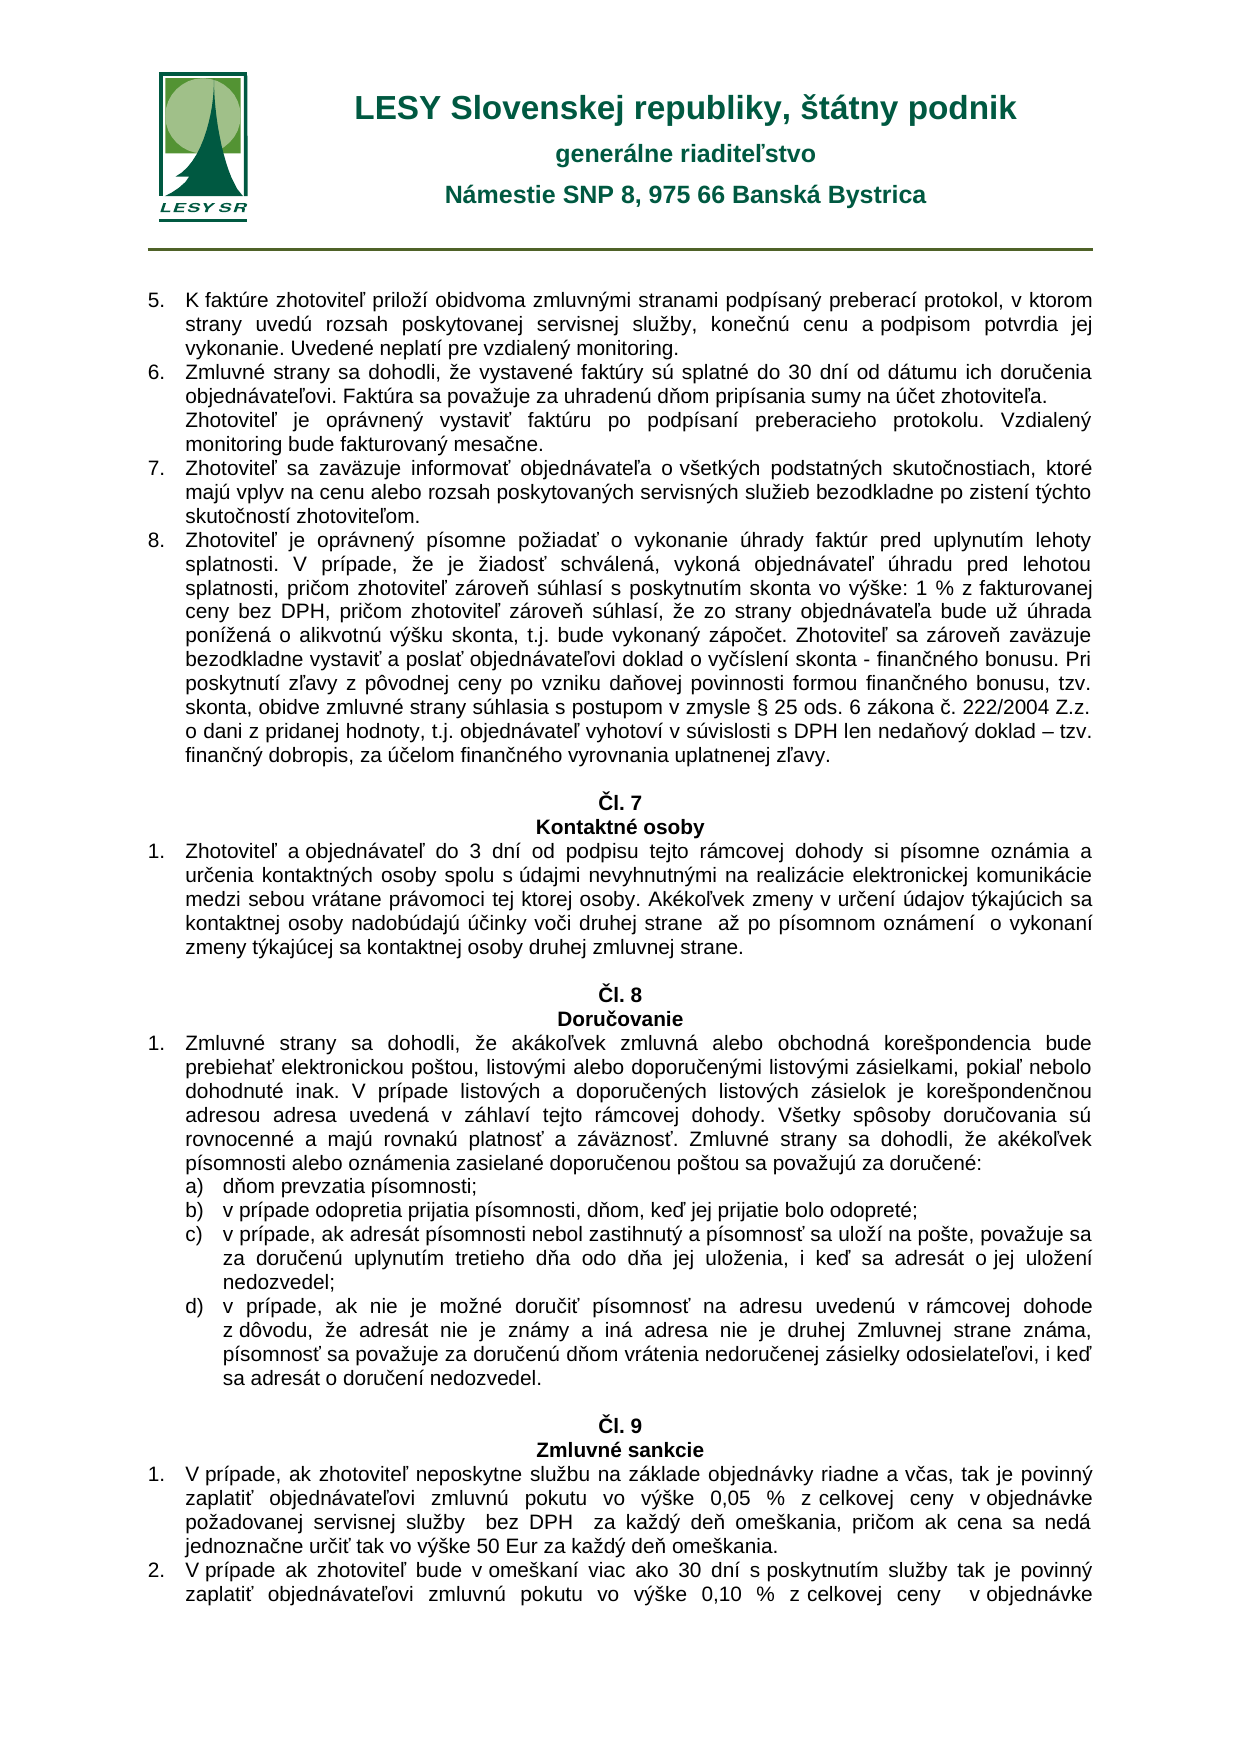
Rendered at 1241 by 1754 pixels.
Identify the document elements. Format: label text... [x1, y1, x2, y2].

list v prípade, ak adresát písomnosti nebol zastihnutý a písomnosť sa uloží na pošte, považuje sa za doručenú uplynutím tretieho dňa odo dňa jej uloženia, i keď sa adresát o jej uložení nedozvedel; [185, 1222, 1093, 1294]
list K faktúre zhotoviteľ priloží obidvoma zmluvnými stranami podpísaný preberací protokol, v ktorom strany uvedú rozsah poskytovanej servisnej služby, konečnú cenu a podpisom potvrdia jej vykonanie. Uvedené neplatí pre vzdialený monitoring. [148, 288, 1093, 360]
text Čl. 7 [148, 791, 1093, 815]
text Čl. 8 [148, 983, 1093, 1007]
list Zhotoviteľ sa zaväzuje informovať objednávateľa o všetkých podstatných skutočnostiach, ktoré majú vplyv na cenu alebo rozsah poskytovaných servisných služieb bezodkladne po zistení týchto skutočností zhotoviteľom. [148, 456, 1093, 527]
text Doručovanie [148, 1007, 1093, 1031]
list Zhotoviteľ a objednávateľ do 3 dní od podpisu tejto rámcovej dohody si písomne oznámia a určenia kontaktných osoby spolu s údajmi nevyhnutnými na realizácie elektronickej komunikácie medzi sebou vrátane právomoci tej ktorej osoby. Akékoľvek zmeny v určení údajov týkajúcich sa kontaktnej osoby nadobúdajú účinky voči druhej strane až po písomnom oznámení o vykonaní zmeny týkajúcej sa kontaktnej osoby druhej zmluvnej strane. [148, 839, 1093, 959]
text Zmluvné sankcie [148, 1438, 1093, 1462]
list Zmluvné strany sa dohodli, že akákoľvek zmluvná alebo obchodná korešpondencia bude prebiehať elektronickou poštou, listovými alebo doporučenými listovými zásielkami, pokiaľ nebolo dohodnuté inak. V prípade listových a doporučených listových zásielok je korešpondenčnou adresou adresa uvedená v záhlaví tejto rámcovej dohody. Všetky spôsoby doručovania sú rovnocenné a majú rovnakú platnosť a záväznosť. Zmluvné strany sa dohodli, že akékoľvek písomnosti alebo oznámenia zasielané doporučenou poštou sa považujú za doručené: [148, 1031, 1093, 1174]
list Zhotoviteľ je oprávnený písomne požiadať o vykonanie úhrady faktúr pred uplynutím lehoty splatnosti. V prípade, že je žiadosť schválená, vykoná objednávateľ úhradu pred lehotou splatnosti, pričom zhotoviteľ zároveň súhlasí s poskytnutím skonta vo výške: 1 % z fakturovanej ceny bez DPH, pričom zhotoviteľ zároveň súhlasí, že zo strany objednávateľa bude už úhrada ponížená o alikvotnú výšku skonta, t.j. bude vykonaný zápočet. Zhotoviteľ sa zároveň zaväzuje bezodkladne vystaviť a poslať objednávateľovi doklad o vyčíslení skonta - finančného bonusu. Pri poskytnutí zľavy z pôvodnej ceny po vzniku daňovej povinnosti formou finančného bonusu, tzv. skonta, obidve zmluvné strany súhlasia s postupom v zmysle § 25 ods. 6 zákona č. 222/2004 Z.z. o dani z pridanej hodnoty, t.j. objednávateľ vyhotoví v súvislosti s DPH len nedaňový doklad – tzv. finančný dobropis, za účelom finančného vyrovnania uplatnenej zľavy. [148, 527, 1093, 767]
list V prípade, ak zhotoviteľ neposkytne službu na základe objednávky riadne a včas, tak je povinný zaplatiť objednávateľovi zmluvnú pokutu vo výške 0,05 % z celkovej ceny v objednávke požadovanej servisnej služby bez DPH za každý deň omeškania, pričom ak cena sa nedá jednoznačne určiť tak vo výške 50 Eur za každý deň omeškania. [148, 1462, 1093, 1558]
list dňom prevzatia písomnosti; [185, 1174, 1093, 1198]
list Zhotoviteľ je oprávnený vystaviť faktúru po podpísaní preberacieho protokolu. Vzdialený monitoring bude fakturovaný mesačne. [185, 408, 1093, 456]
list v prípade, ak nie je možné doručiť písomnosť na adresu uvedenú v rámcovej dohode z dôvodu, že adresát nie je známy a iná adresa nie je druhej Zmluvnej strane známa, písomnosť sa považuje za doručenú dňom vrátenia nedoručenej zásielky odosielateľovi, i keď sa adresát o doručení nedozvedel. [185, 1294, 1093, 1390]
list Zmluvné strany sa dohodli, že vystavené faktúry sú splatné do 30 dní od dátumu ich doručenia objednávateľovi. Faktúra sa považuje za uhradenú dňom pripísania sumy na účet zhotoviteľa. [148, 360, 1093, 408]
text Kontaktné osoby [148, 815, 1093, 839]
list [148, 1558, 1093, 1606]
list v prípade odopretia prijatia písomnosti, dňom, keď jej prijatie bolo odopreté; [185, 1198, 1093, 1222]
text Čl. 9 [148, 1414, 1093, 1438]
